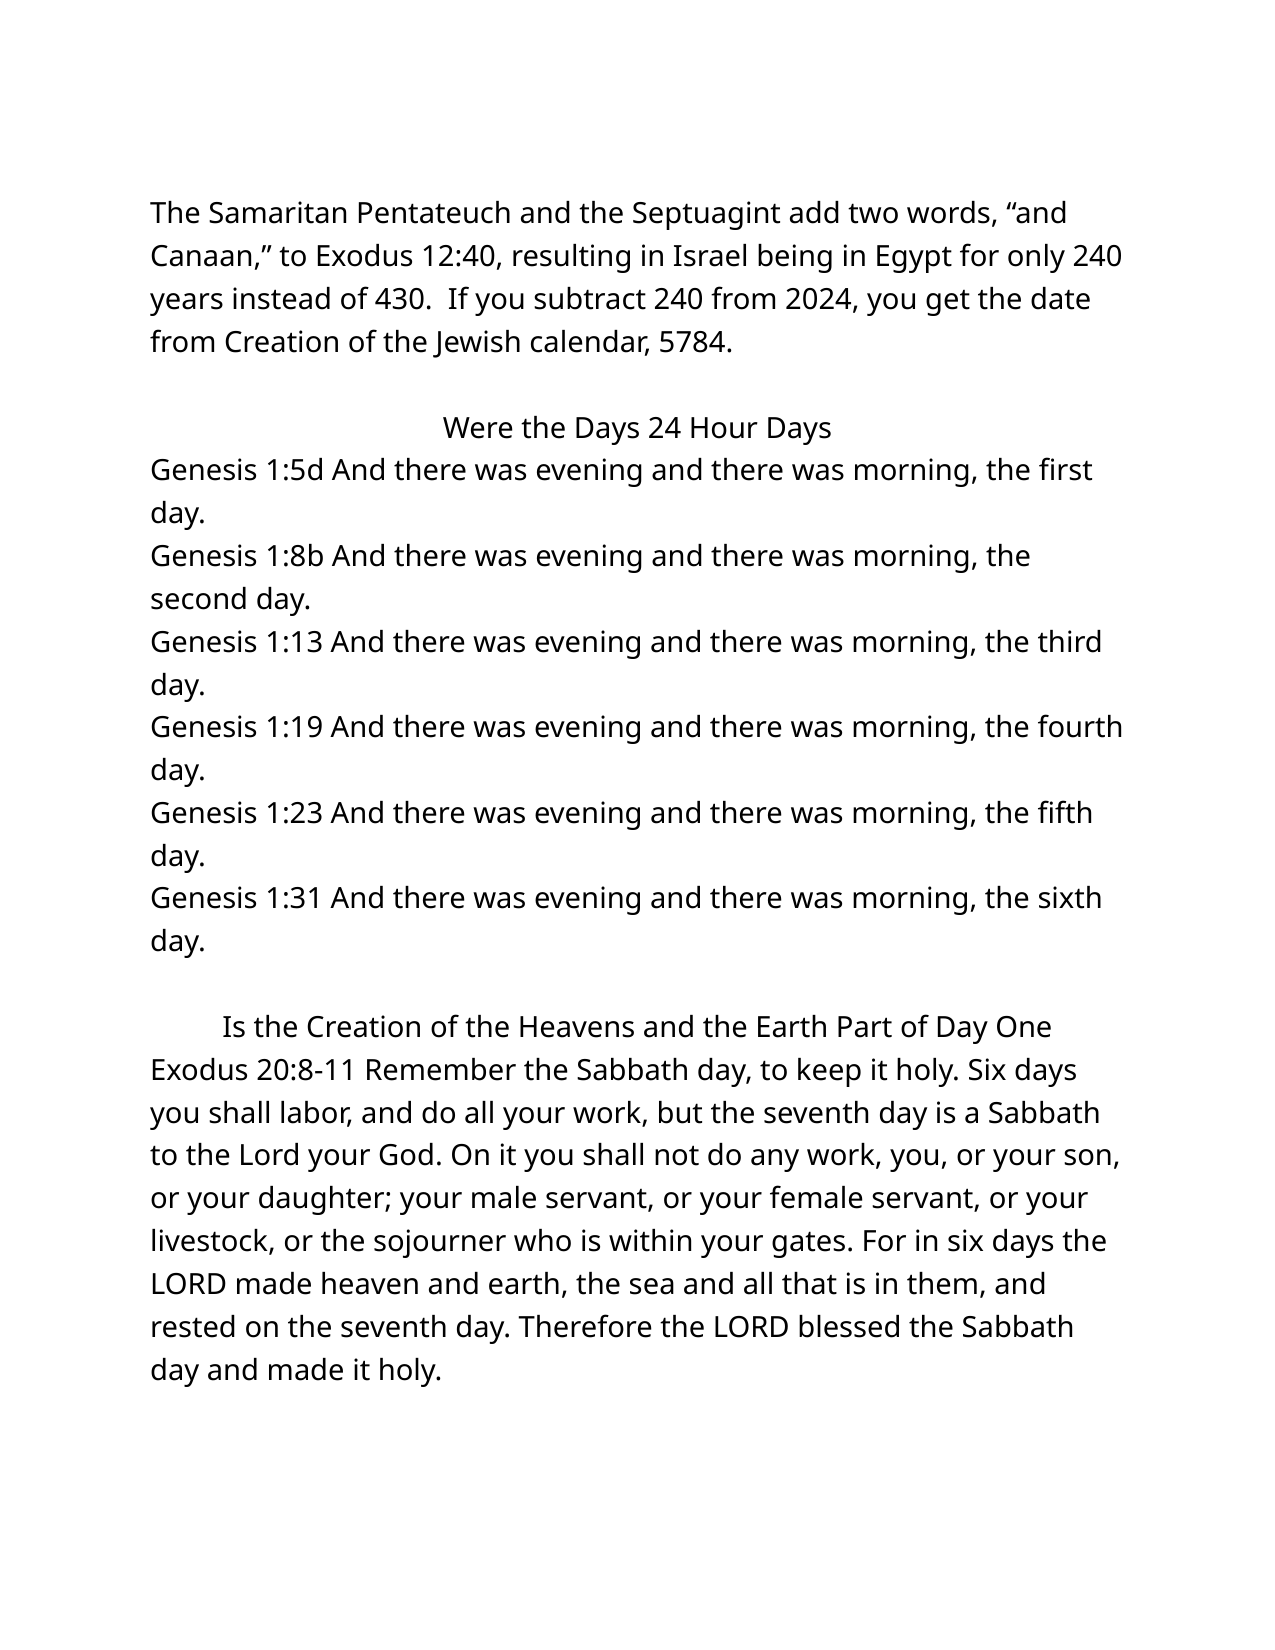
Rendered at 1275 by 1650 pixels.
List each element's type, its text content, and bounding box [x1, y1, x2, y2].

text Genesis 1:13 And there was evening and there was morning, the third day. [150, 621, 1125, 703]
text The Samaritan Pentateuch and the Septuagint add two words, “and Canaan,” to Exodus 12:40, resulting in Israel being in Egypt for only 240 years instead of 430. If you subtract 240 from 2024, you get the date from Creation of the Jewish calendar, 5784. [150, 193, 1125, 361]
text Exodus 20:8-11 Remember the Sabbath day, to keep it holy. Six days you shall labor, and do all your work, but the seventh day is a Sabbath to the Lord your God. On it you shall not do any work, you, or your son, or your daughter; your male servant, or your female servant, or your livestock, or the sojourner who is within your gates. For in six days the LORD made heaven and earth, the sea and all that is in them, and rested on the seventh day. Therefore the LORD blessed the Sabbath day and made it holy. [150, 1049, 1125, 1388]
text Genesis 1:31 And there was evening and there was morning, the sixth day. [150, 878, 1125, 960]
text Genesis 1:19 And there was evening and there was morning, the fourth day. [150, 707, 1125, 789]
text Genesis 1:5d And there was evening and there was morning, the first day. [150, 450, 1125, 532]
text Genesis 1:8b And there was evening and there was morning, the second day. [150, 535, 1125, 618]
text Is the Creation of the Heavens and the Earth Part of Day One [150, 1006, 1125, 1046]
text Were the Days 24 Hour Days [150, 407, 1125, 447]
text Genesis 1:23 And there was evening and there was morning, the fifth day. [150, 792, 1125, 875]
